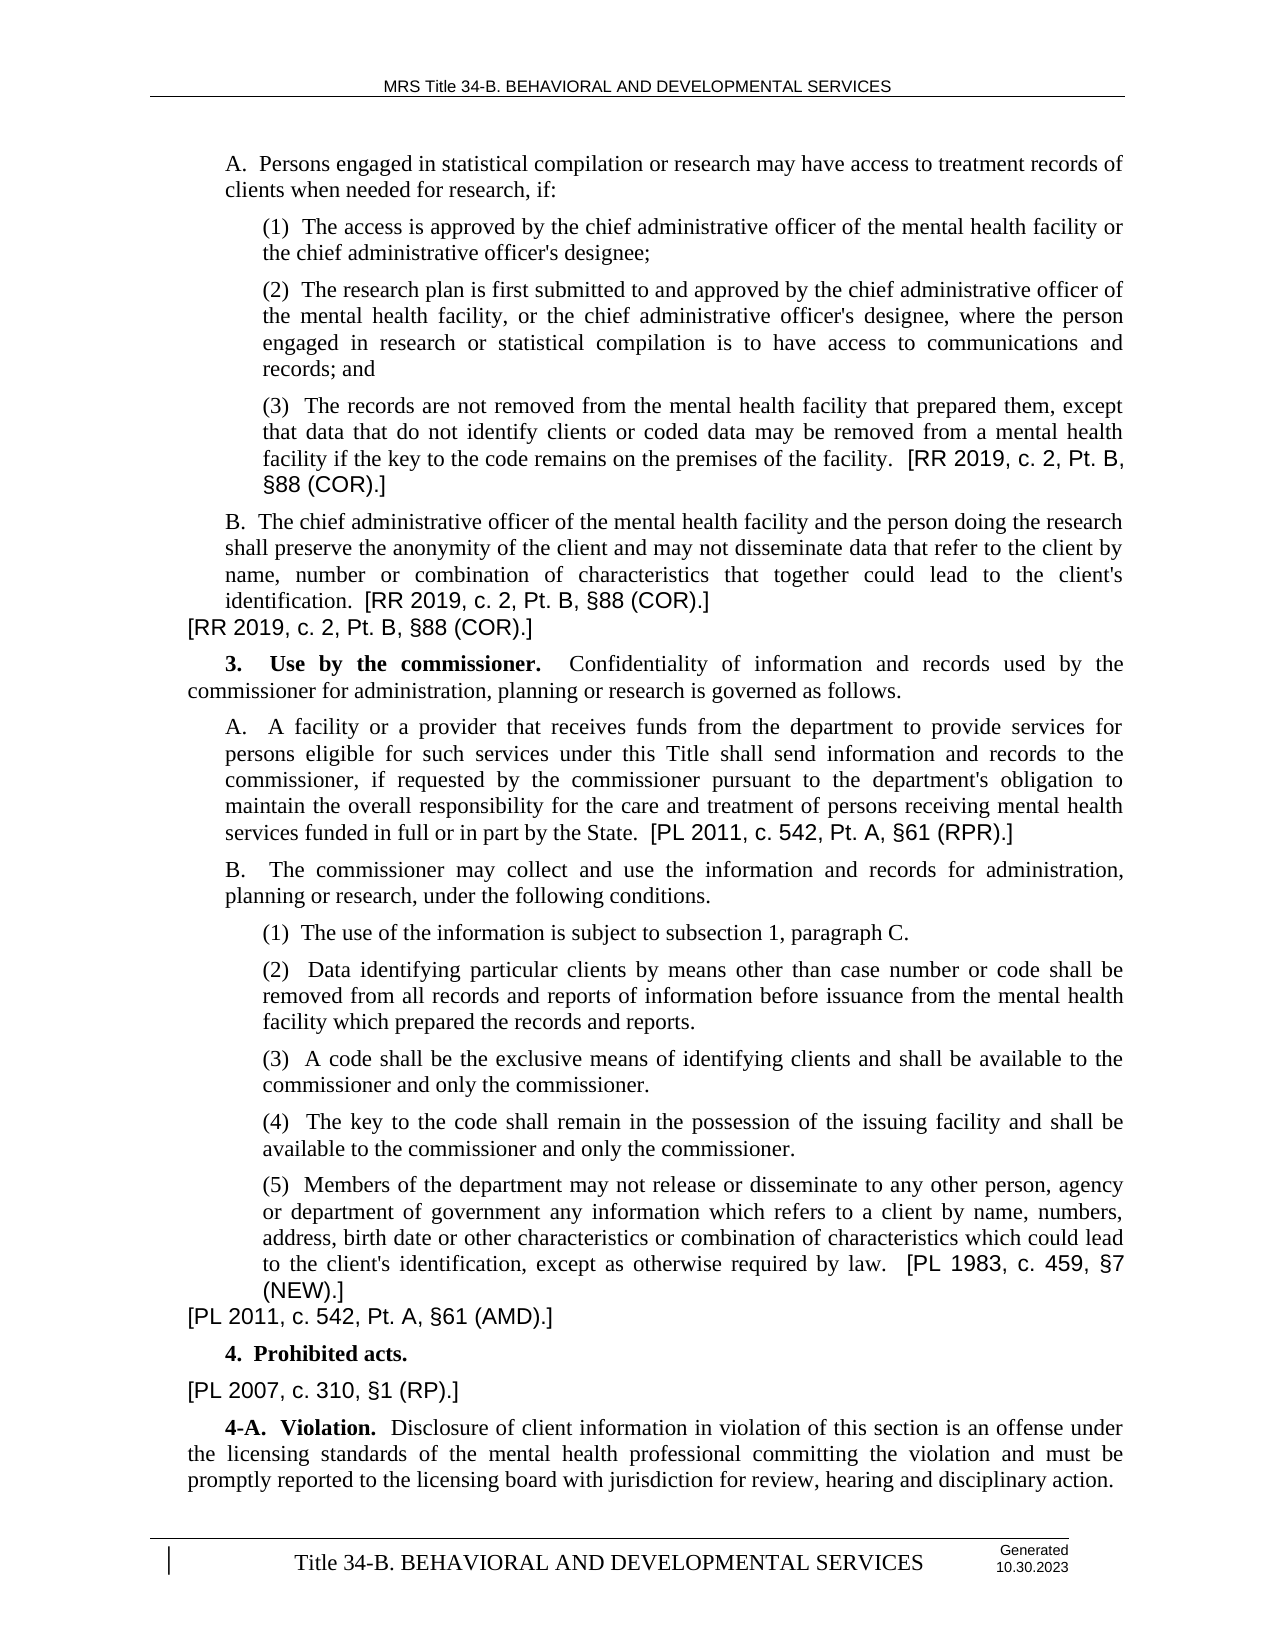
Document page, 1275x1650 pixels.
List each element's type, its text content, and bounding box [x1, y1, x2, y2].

text 4-A. Violation. Disclosure of client information in violation of this section is an offense under the licensing standards of the mental health professional committing the violation and must be promptly reported to the licensing board with jurisdiction for review, hearing and disciplinary action. [187, 1413, 1125, 1493]
text [RR 2019, c. 2, Pt. B, §88 (COR).] [187, 613, 1125, 640]
text [PL 2007, c. 310, §1 (RP).] [187, 1377, 1125, 1403]
text [PL 2011, c. 542, Pt. A, §61 (AMD).] [187, 1303, 1125, 1329]
text B. The chief administrative officer of the mental health facility and the person doing the research shall preserve the anonymity of the client and may not disseminate data that refer to the client by name, number or combination of characteristics that together could lead to the client's identification. [RR 2019, c. 2, Pt. B, §88 (COR).] [225, 508, 1125, 613]
text B. The commissioner may collect and use the information and records for administration, planning or research, under the following conditions. [225, 856, 1125, 908]
text (2) Data identifying particular clients by means other than case number or code shall be removed from all records and reports of information before issuance from the mental health facility which prepared the records and reports. [262, 956, 1125, 1035]
text (1) The access is approved by the chief administrative officer of the mental health facility or the chief administrative officer's designee; [262, 213, 1125, 266]
text A. A facility or a provider that receives funds from the department to provide services for persons eligible for such services under this Title shall send information and records to the commissioner, if requested by the commissioner pursuant to the department's obligation to maintain the overall responsibility for the care and treatment of persons receiving mental health services funded in full or in part by the State. [PL 2011, c. 542, Pt. A, §61 (RPR).] [225, 713, 1125, 845]
text (1) The use of the information is subject to subsection 1, paragraph C. [262, 919, 1125, 945]
text (3) A code shall be the exclusive means of identifying clients and shall be available to the commissioner and only the commissioner. [262, 1045, 1125, 1098]
text 3. Use by the commissioner. Confidentiality of information and records used by the commissioner for administration, planning or research is governed as follows. [187, 650, 1125, 703]
text A. Persons engaged in statistical compilation or research may have access to treatment records of clients when needed for research, if: [225, 150, 1125, 203]
text (4) The key to the code shall remain in the possession of the issuing facility and shall be available to the commissioner and only the commissioner. [262, 1108, 1125, 1161]
text (2) The research plan is first submitted to and approved by the chief administrative officer of the mental health facility, or the chief administrative officer's designee, where the person engaged in research or statistical compilation is to have access to communications and records; and [262, 276, 1125, 382]
text (5) Members of the department may not release or disseminate to any other person, agency or department of government any information which refers to a client by name, numbers, address, birth date or other characteristics or combination of characteristics which could lead to the client's identification, except as otherwise required by law. [PL 1983, c. 459, §7 (NEW).] [262, 1171, 1125, 1303]
text (3) The records are not removed from the mental health facility that prepared them, except that data that do not identify clients or coded data may be removed from a mental health facility if the key to the code remains on the premises of the facility. [RR 2019, c. 2, Pt. B, §88 (COR).] [262, 392, 1125, 498]
text 4. Prohibited acts. [187, 1340, 1125, 1366]
